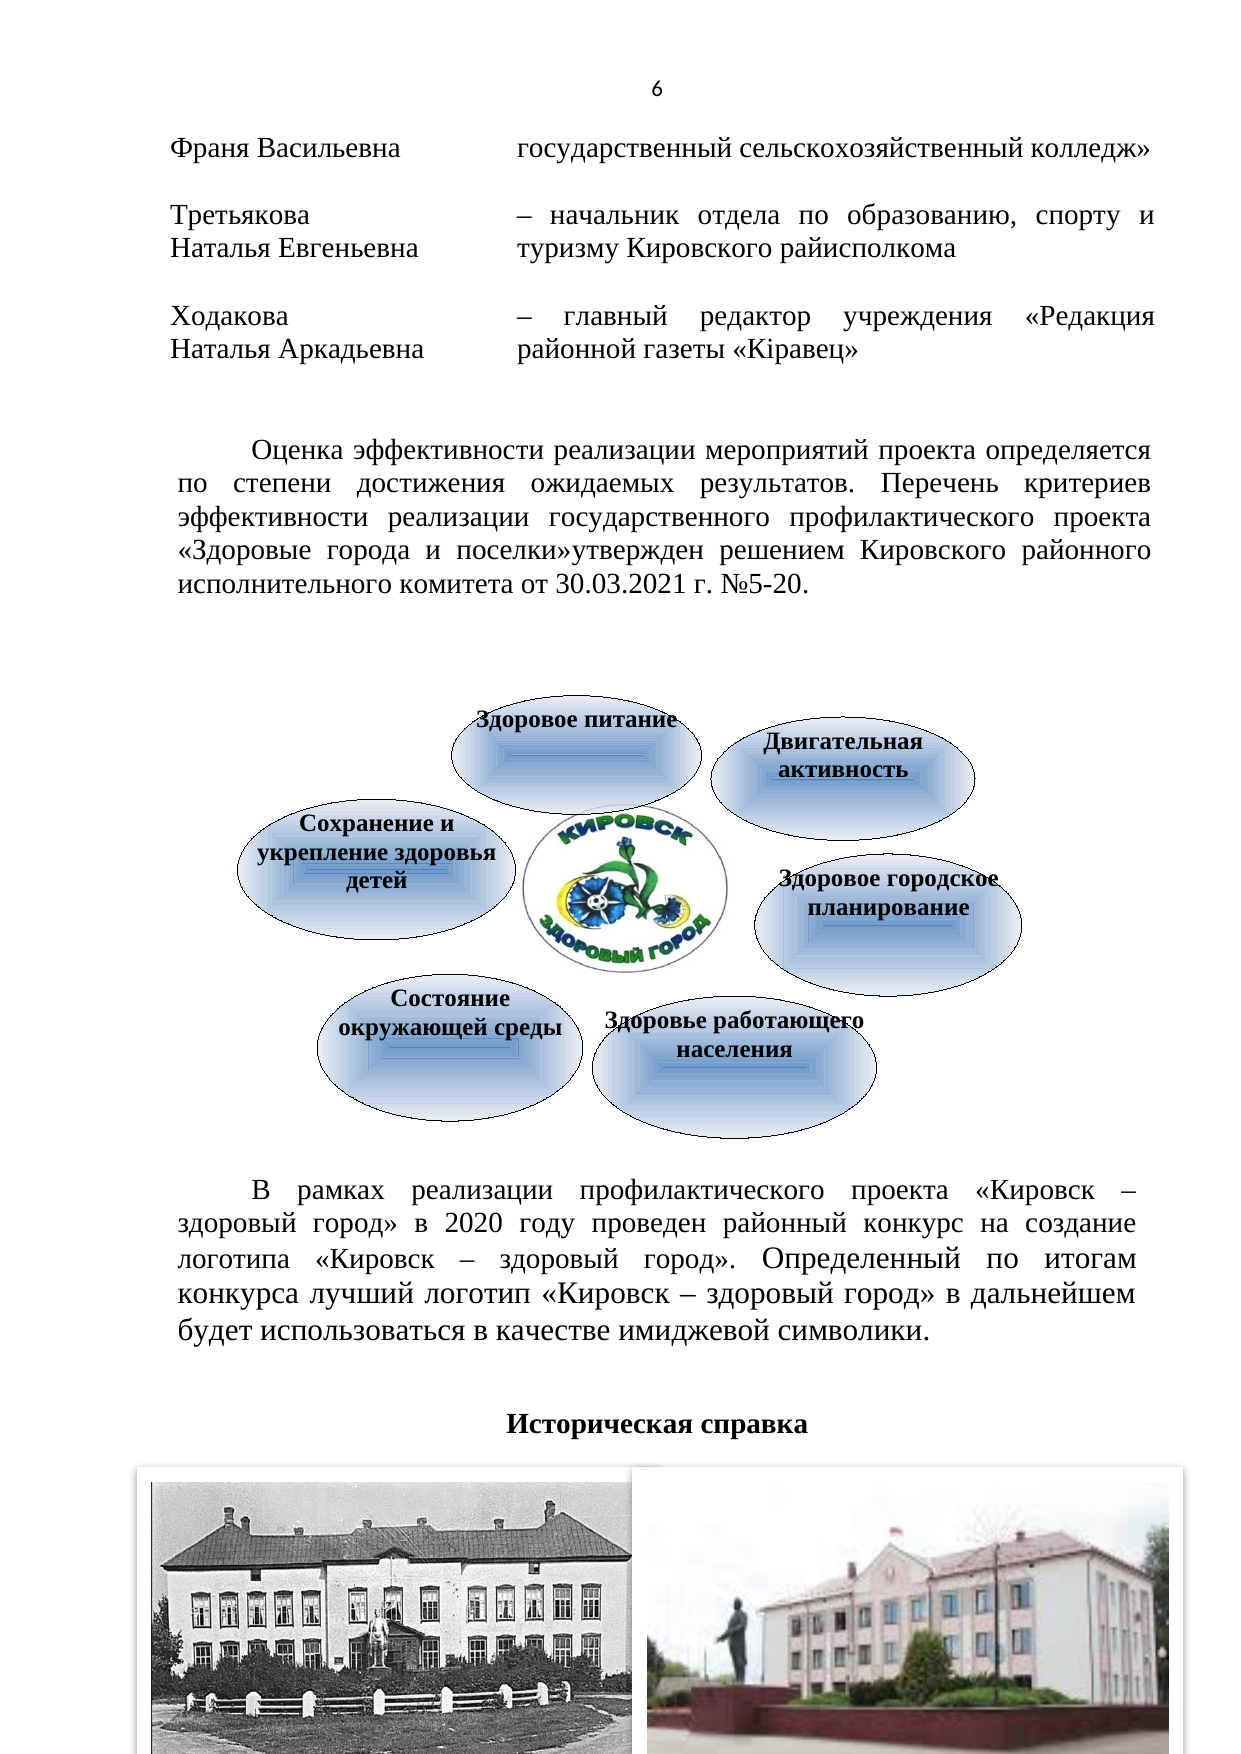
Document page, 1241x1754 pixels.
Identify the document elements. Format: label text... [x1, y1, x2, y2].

table_cell Третьякова Наталья Евгеньевна [159, 197, 517, 264]
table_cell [159, 130, 517, 197]
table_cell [517, 130, 1167, 197]
table_cell – главный редактор учреждения «Редакция районной газеты «Кiравец» [517, 264, 1167, 365]
picture [151, 1482, 632, 1754]
table_cell Ходакова Наталья Аркадьевна [159, 264, 517, 365]
table_cell – начальник отдела по образованию, спорту и туризму Кировского райисполкома [517, 197, 1167, 264]
text Оценка эффективности реализации мероприятий проекта определяется по степени достижения ожидаемых результатов. Перечень критериев эффективности реализации государственного профилактического проекта «Здоровые города и поселки»утвержден решением Кировского районного исполнительного комитета от 30.03.2021 г. №5-20. [177, 432, 1152, 599]
picture [518, 800, 731, 973]
text Историческая справка [177, 1406, 1137, 1439]
text В рамках реализации профилактического проекта «Кировск – здоровый город» в 2020 году проведен районный конкурс на создание логотипа «Кировск – здоровый город». Определенный по итогам конкурса лучший логотип «Кировск – здоровый город» в дальнейшем будет использоваться в качестве имиджевой символики. [177, 1172, 1137, 1347]
picture [647, 1482, 1169, 1754]
